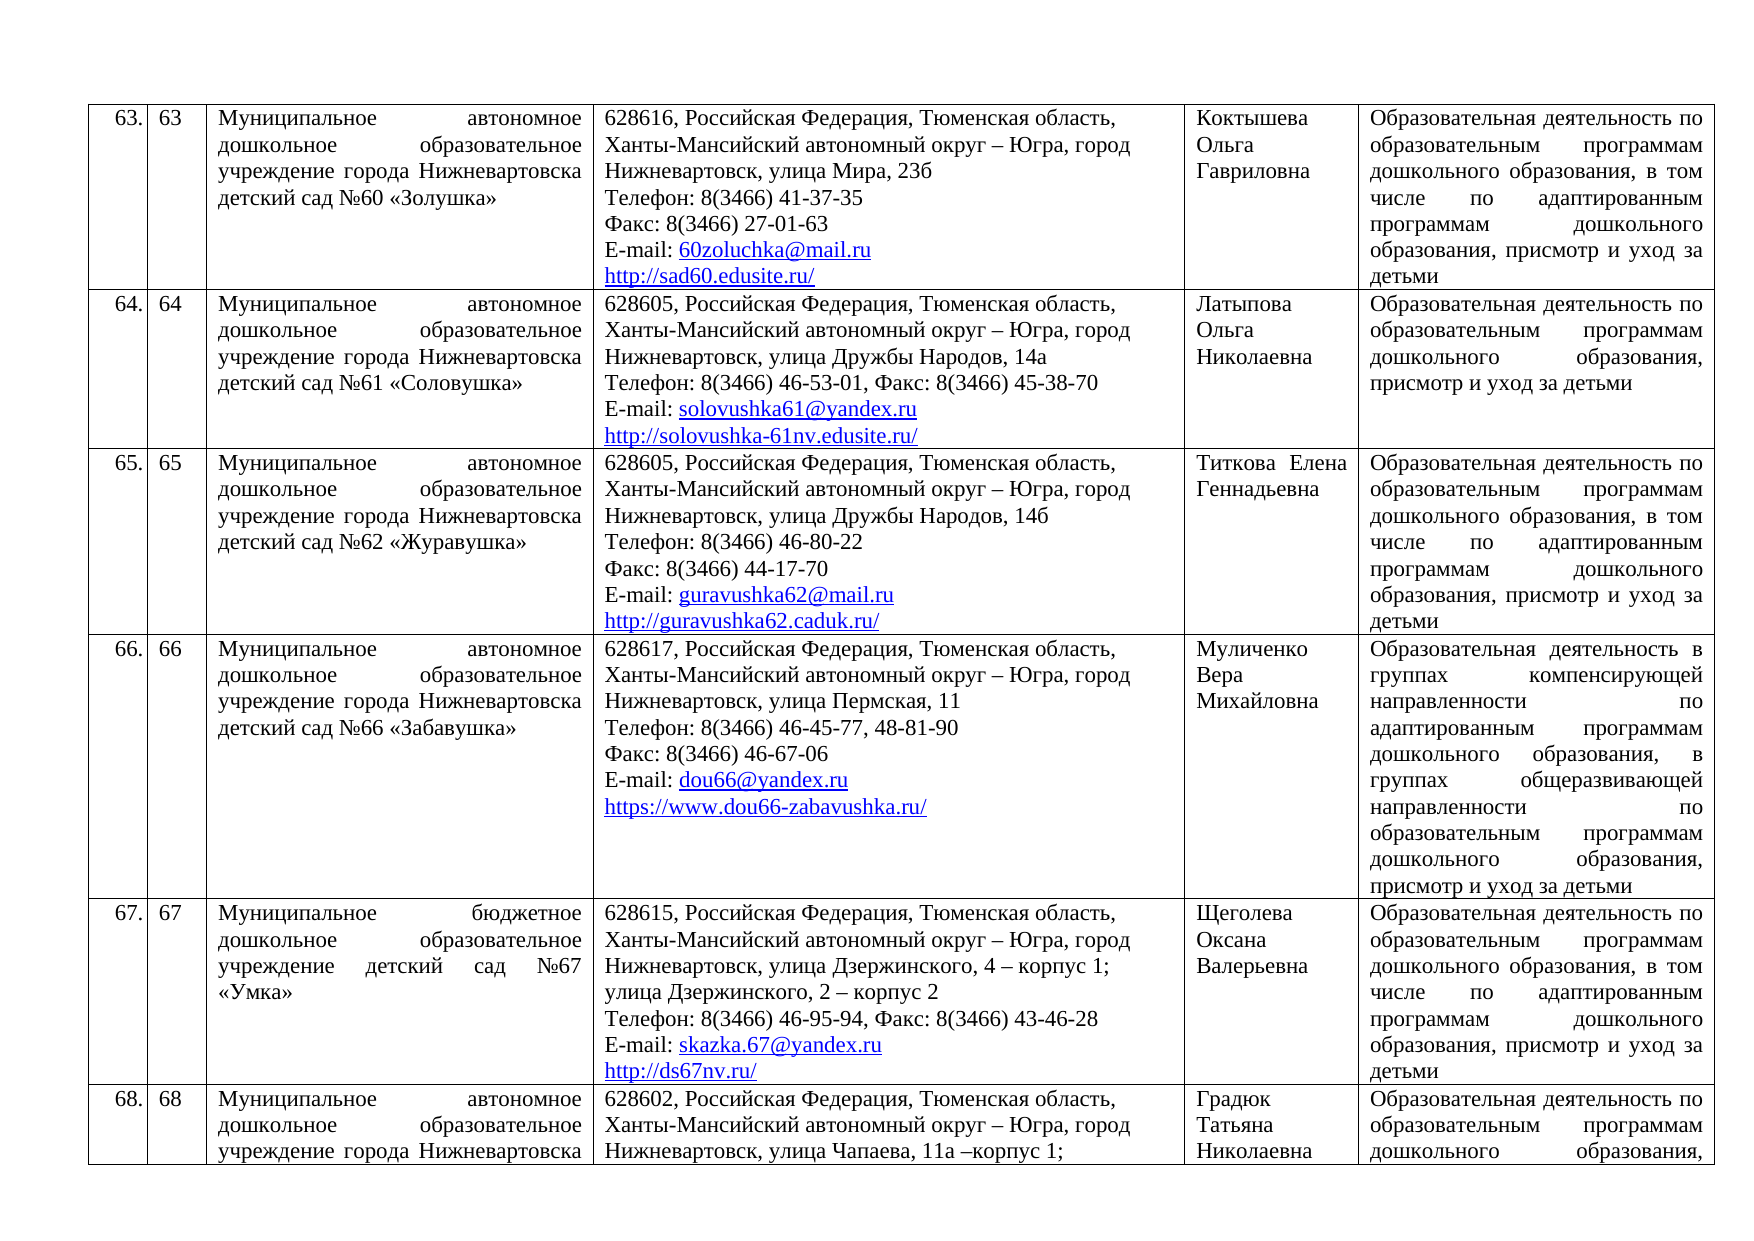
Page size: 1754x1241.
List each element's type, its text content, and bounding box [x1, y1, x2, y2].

table_cell 66 [148, 635, 206, 898]
table_cell 63 [148, 105, 206, 289]
table_cell Латыпова Ольга Николаевна [1185, 290, 1358, 448]
table_cell 628617, Российская Федерация, Тюменская область, Ханты-Мансийский автономный округ – Югра, город Нижневартовск, улица Пермская, 11 Телефон: 8(3466) 46-45-77, 48-81-90 Факс: 8(3466) 46-67-06 E-mail: dou66@yandex.ru https://www.dou66-zabavushka.ru/ [594, 635, 1184, 898]
table_cell 628616, Российская Федерация, Тюменская область, Ханты-Мансийский автономный округ – Югра, город Нижневартовск, улица Мира, 23б Телефон: 8(3466) 41-37-35 Факс: 8(3466) 27-01-63 E-mail: 60zoluchka@mail.ru http://sad60.edusite.ru/ [594, 105, 1184, 289]
table_cell [89, 1085, 147, 1164]
table_cell 628605, Российская Федерация, Тюменская область, Ханты-Мансийский автономный округ – Югра, город Нижневартовск, улица Дружбы Народов, 14а Телефон: 8(3466) 46-53-01, Факс: 8(3466) 45-38-70 E-mail: solovushka61@yandex.ru http://solovushka-61nv.edusite.ru/ [594, 290, 1184, 448]
table_cell Муниципальное автономное дошкольное образовательное учреждение города Нижневартовска детский сад №66 «Забавушка» [207, 635, 593, 898]
table_cell Щеголева Оксана Валерьевна [1185, 899, 1358, 1084]
table_cell [89, 105, 147, 289]
table_cell [89, 449, 147, 634]
table_cell Образовательная деятельность по образовательным программам дошкольного образования, присмотр и уход за детьми [1359, 290, 1714, 448]
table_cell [594, 1085, 1184, 1164]
table_cell 65 [148, 449, 206, 634]
table_cell 67 [148, 899, 206, 1084]
table_cell Муниципальное автономное дошкольное образовательное учреждение города Нижневартовска детский сад №62 «Журавушка» [207, 449, 593, 634]
table_cell 68 [148, 1085, 206, 1164]
table_cell Муниципальное автономное дошкольное образовательное учреждение города Нижневартовска детский сад №61 «Соловушка» [207, 290, 593, 448]
table_cell [89, 635, 147, 898]
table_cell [207, 1085, 593, 1164]
table_cell [89, 290, 147, 448]
table_cell 64 [148, 290, 206, 448]
table_cell Муниципальное бюджетное дошкольное образовательное учреждение детский сад №67 «Умка» [207, 899, 593, 1084]
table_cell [1185, 1085, 1358, 1164]
table_cell Титкова Елена Геннадьевна [1185, 449, 1358, 634]
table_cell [1359, 1085, 1714, 1164]
table_cell 628615, Российская Федерация, Тюменская область, Ханты-Мансийский автономный округ – Югра, город Нижневартовск, улица Дзержинского, 4 – корпус 1; улица Дзержинского, 2 – корпус 2 Телефон: 8(3466) 46-95-94, Факс: 8(3466) 43-46-28 E-mail: skazka.67@yandex.ru http://ds67nv.ru/ [594, 899, 1184, 1084]
table_cell Муниципальное автономное дошкольное образовательное учреждение города Нижневартовска детский сад №60 «Золушка» [207, 105, 593, 289]
table_cell Коктышева Ольга Гавриловна [1185, 105, 1358, 289]
table_cell [89, 899, 147, 1084]
table_cell Муличенко Вера Михайловна [1185, 635, 1358, 898]
table_cell 628605, Российская Федерация, Тюменская область, Ханты-Мансийский автономный округ – Югра, город Нижневартовск, улица Дружбы Народов, 14б Телефон: 8(3466) 46-80-22 Факс: 8(3466) 44-17-70 E-mail: guravushka62@mail.ru http://guravushka62.caduk.ru/ [594, 449, 1184, 634]
table_cell Образовательная деятельность в группах компенсирующей направленности по адаптированным программам дошкольного образования, в группах общеразвивающей направленности по образовательным программам дошкольного образования, присмотр и уход за детьми [1359, 635, 1714, 898]
